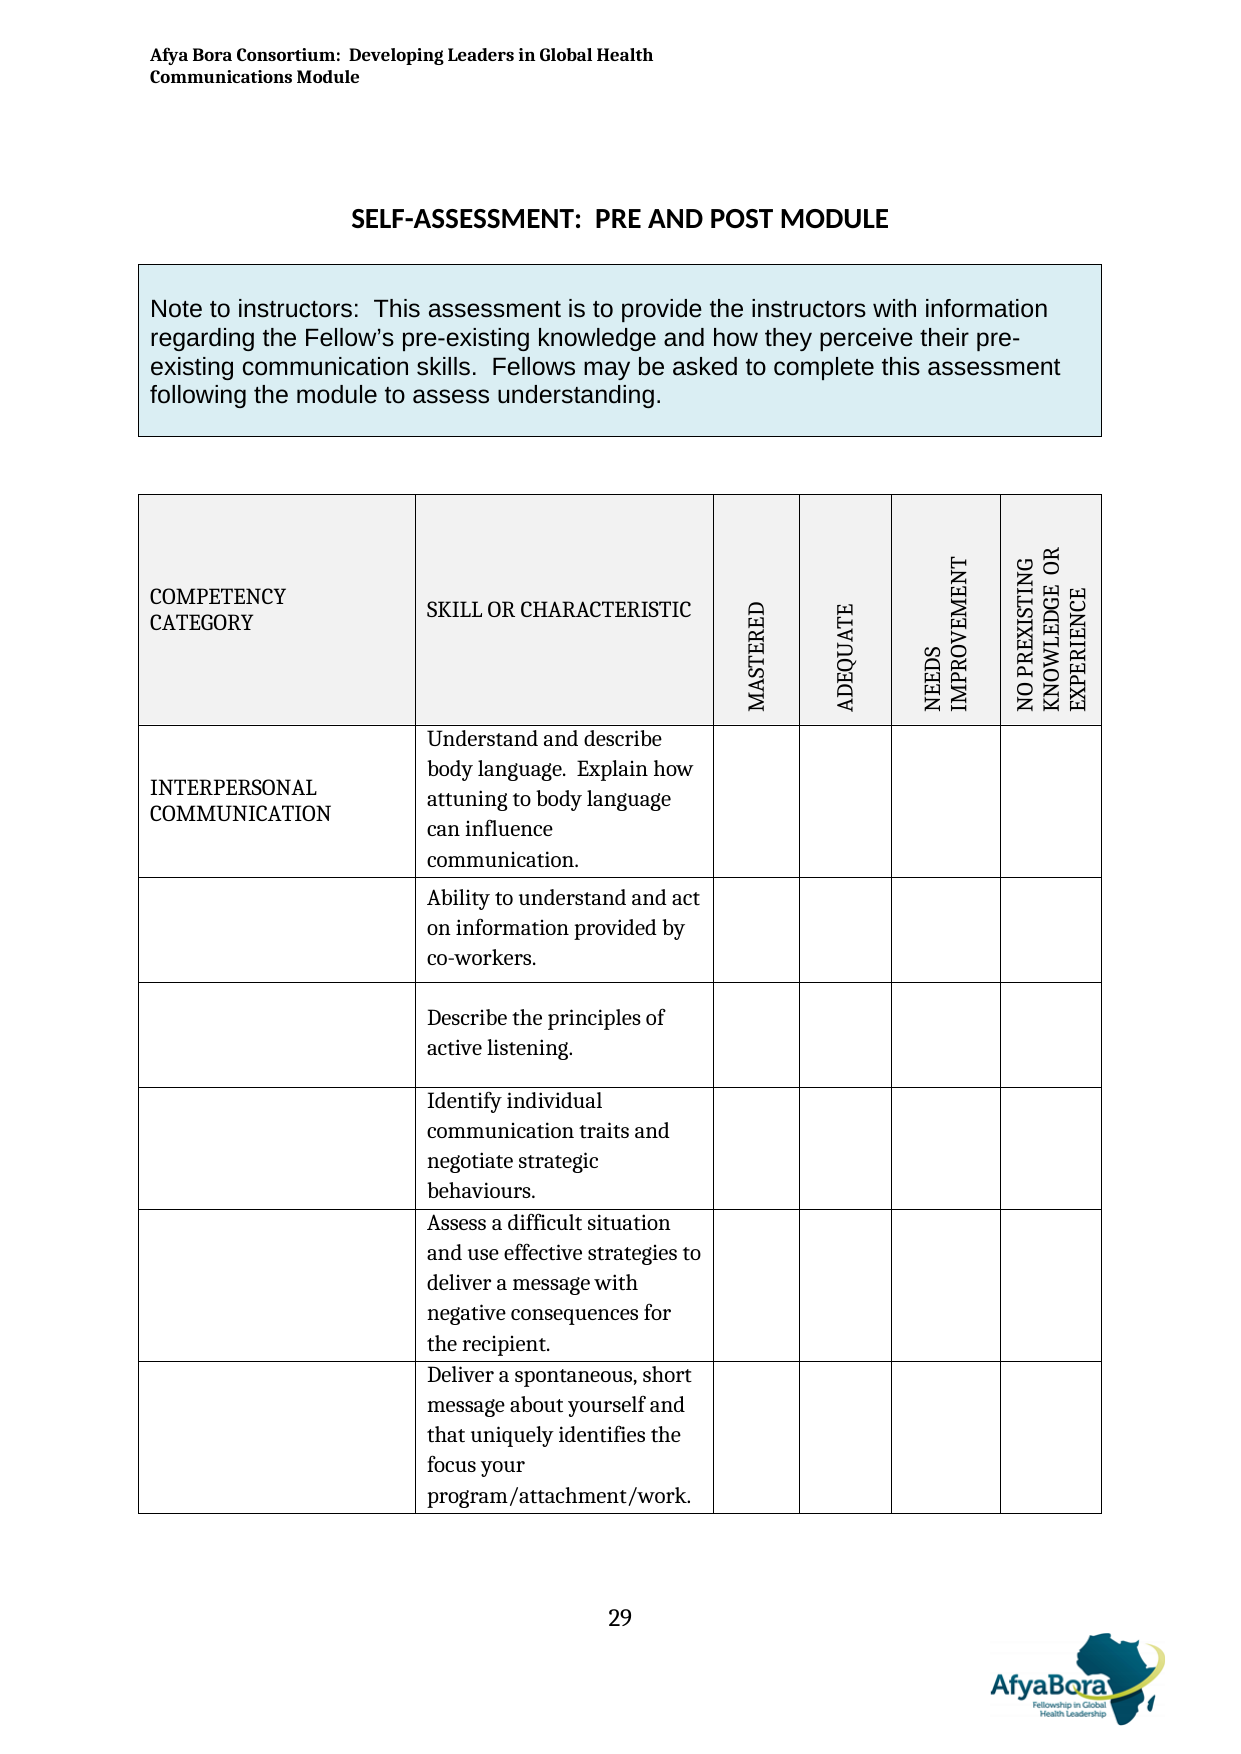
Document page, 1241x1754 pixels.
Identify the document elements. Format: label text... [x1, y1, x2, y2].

table_cell Assess a difficult situation and use effective strategies to deliver a message with negative consequences for the recipient. [416, 1210, 713, 1361]
table_cell [714, 1362, 799, 1513]
table_cell Understand and describe body language. Explain how attuning to body language can influence communication. [416, 726, 713, 877]
table_cell [892, 878, 1000, 982]
table_cell [139, 878, 415, 982]
table_cell [1001, 878, 1101, 982]
table_header ADEQUATE [800, 495, 891, 724]
table_cell [139, 1088, 415, 1208]
table_cell [1001, 983, 1101, 1087]
table_cell Identify individual communication traits and negotiate strategic behaviours. [416, 1088, 713, 1208]
table_cell [1001, 1210, 1101, 1361]
table_cell [1001, 1362, 1101, 1513]
picture [990, 1632, 1166, 1726]
table_cell [800, 1088, 891, 1208]
table_cell [714, 1210, 799, 1361]
table_cell [714, 878, 799, 982]
table_cell [714, 1088, 799, 1208]
table_header COMPETENCY CATEGORY [139, 495, 415, 724]
table_cell [139, 1210, 415, 1361]
table_cell [1001, 1088, 1101, 1208]
table_cell [1001, 726, 1101, 877]
table_cell [892, 1210, 1000, 1361]
table_cell Deliver a spontaneous, short message about yourself and that uniquely identifies the focus your program/attachment/work. [416, 1362, 713, 1513]
table_cell [714, 726, 799, 877]
table_header Note to instructors: This assessment is to provide the instructors with information regarding the Fellow’s pre-existing knowledge and how they perceive their pre-existing communication skills. Fellows may be asked to complete this assessment following the module to assess understanding. [139, 265, 1101, 436]
table_cell [139, 1362, 415, 1513]
table_cell Ability to understand and act on information provided by co-workers. [416, 878, 713, 982]
table_header MASTERED [714, 495, 799, 724]
table_header NEEDS IMPROVEMENT [892, 495, 1000, 724]
table_cell [800, 878, 891, 982]
table_header SKILL OR CHARACTERISTIC [416, 495, 713, 724]
table_cell [892, 983, 1000, 1087]
table_cell [800, 1362, 891, 1513]
table_cell [800, 983, 891, 1087]
table_cell [892, 1088, 1000, 1208]
table_cell [892, 726, 1000, 877]
table_cell [800, 1210, 891, 1361]
table_cell INTERPERSONAL COMMUNICATION [139, 726, 415, 877]
table_cell Describe the principles of active listening. [416, 983, 713, 1087]
table_cell [800, 726, 891, 877]
subtitle SELF-ASSESSMENT: PRE AND POST MODULE [150, 200, 1090, 236]
table_cell [892, 1362, 1000, 1513]
table_cell [139, 983, 415, 1087]
table_cell [714, 983, 799, 1087]
table_header NO PREXISTING KNOWLEDGE OR EXPERIENCE [1001, 495, 1101, 724]
